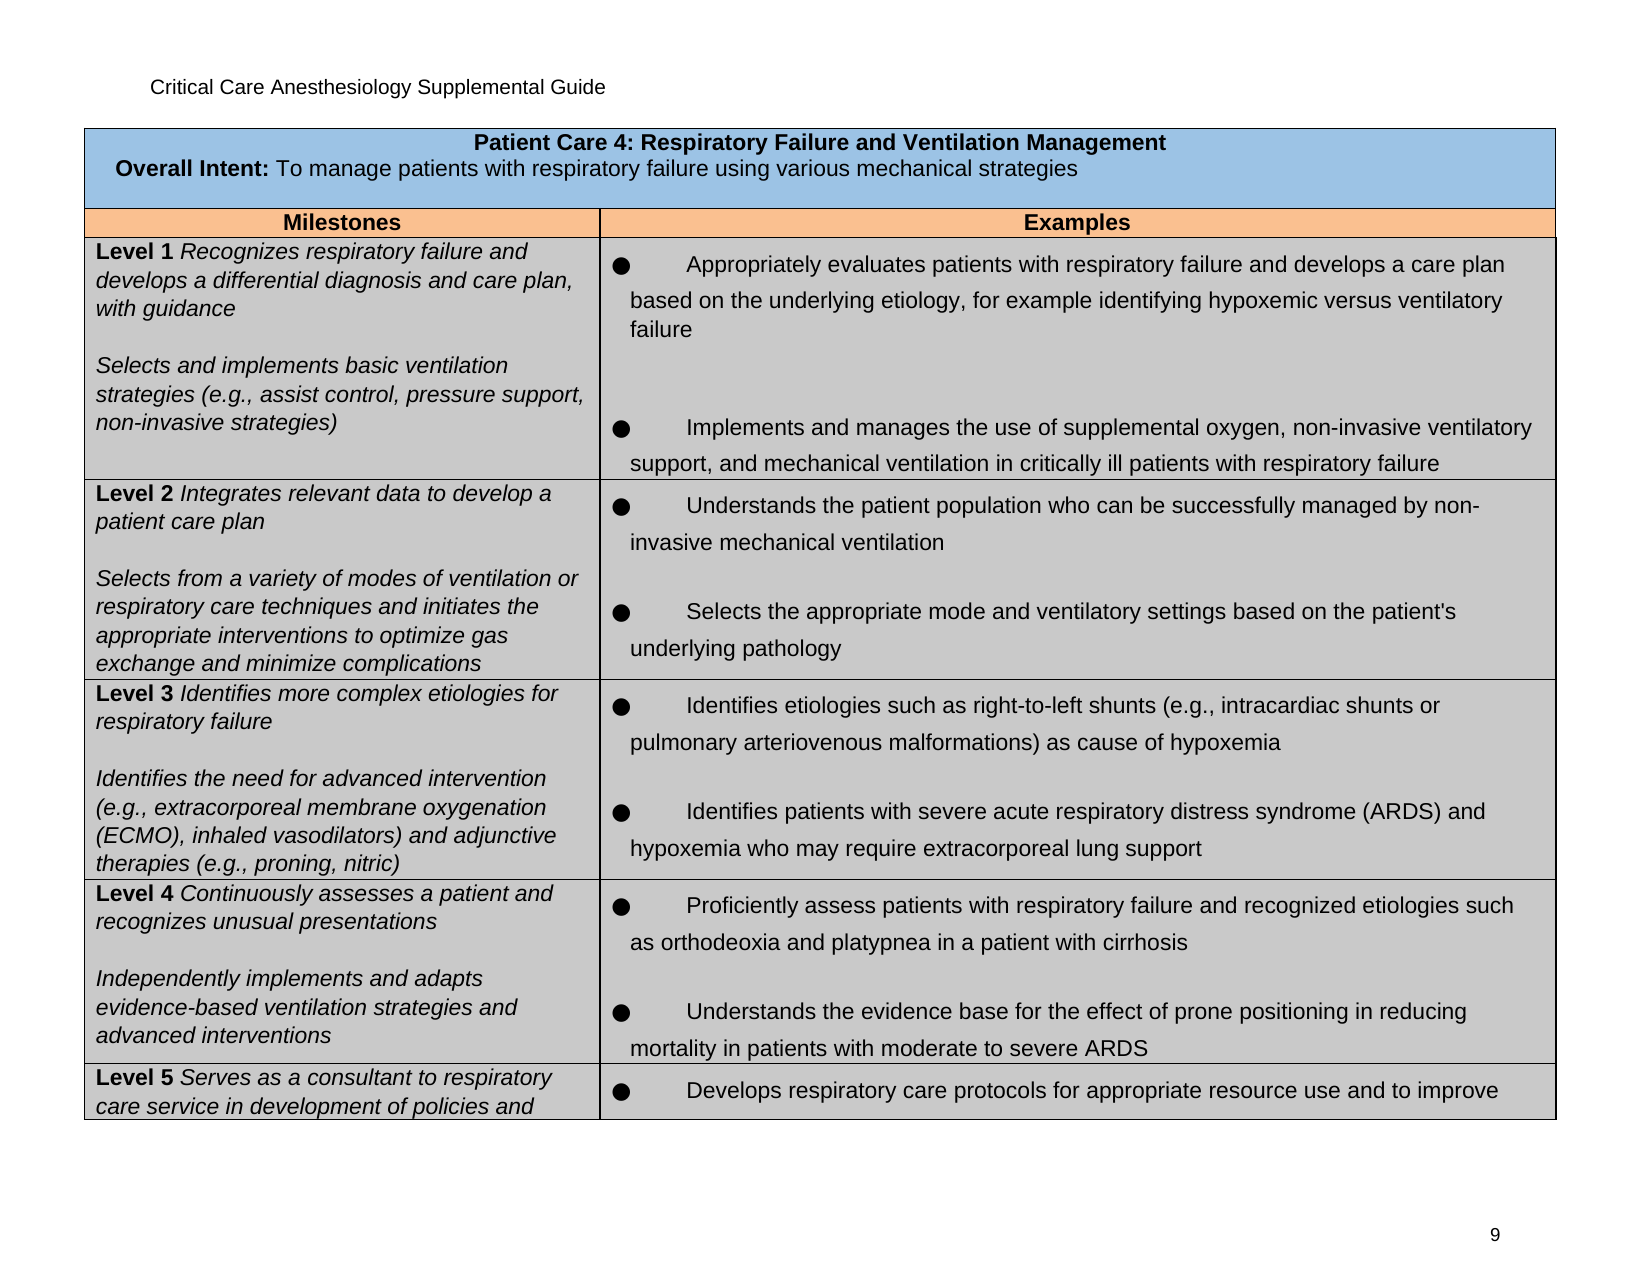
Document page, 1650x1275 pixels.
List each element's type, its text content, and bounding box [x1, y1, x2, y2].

table_cell Level 1 Recognizes respiratory failure and develops a differential diagnosis and care plan, with guidance Selects and implements basic ventilation strategies (e.g., assist control, pressure support, non-invasive strategies) [85, 238, 599, 479]
table_cell Appropriately evaluates patients with respiratory failure and develops a care plan based on the underlying etiology, for example identifying hypoxemic versus ventilatory failure Implements and manages the use of supplemental oxygen, non-invasive ventilatory support, and mechanical ventilation in critically ill patients with respiratory failure [601, 238, 1555, 479]
table_cell Proficiently assess patients with respiratory failure and recognized etiologies such as orthodeoxia and platypnea in a patient with cirrhosis Understands the evidence base for the effect of prone positioning in reducing mortality in patients with moderate to severe ARDS [601, 880, 1555, 1063]
table_cell Examples [601, 209, 1555, 237]
table_cell Level 3 Identifies more complex etiologies for respiratory failure Identifies the need for advanced intervention (e.g., extracorporeal membrane oxygenation (ECMO), inhaled vasodilators) and adjunctive therapies (e.g., proning, nitric) [85, 680, 599, 879]
table_cell Milestones [85, 209, 599, 237]
table_cell Understands the patient population who can be successfully managed by non-invasive mechanical ventilation Selects the appropriate mode and ventilatory settings based on the patient's underlying pathology [601, 480, 1555, 679]
table_cell Level 2 Integrates relevant data to develop a patient care plan Selects from a variety of modes of ventilation or respiratory care techniques and initiates the appropriate interventions to optimize gas exchange and minimize complications [85, 480, 599, 679]
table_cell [601, 1064, 1555, 1119]
table_header Patient Care 4: Respiratory Failure and Ventilation Management Overall Intent: To manage patients with respiratory failure using various mechanical strategies [85, 129, 1555, 208]
table_cell Identifies etiologies such as right-to-left shunts (e.g., intracardiac shunts or pulmonary arteriovenous malformations) as cause of hypoxemia Identifies patients with severe acute respiratory distress syndrome (ARDS) and hypoxemia who may require extracorporeal lung support [601, 680, 1555, 879]
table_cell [85, 1064, 599, 1119]
table_cell Level 4 Continuously assesses a patient and recognizes unusual presentations Independently implements and adapts evidence-based ventilation strategies and advanced interventions [85, 880, 599, 1063]
